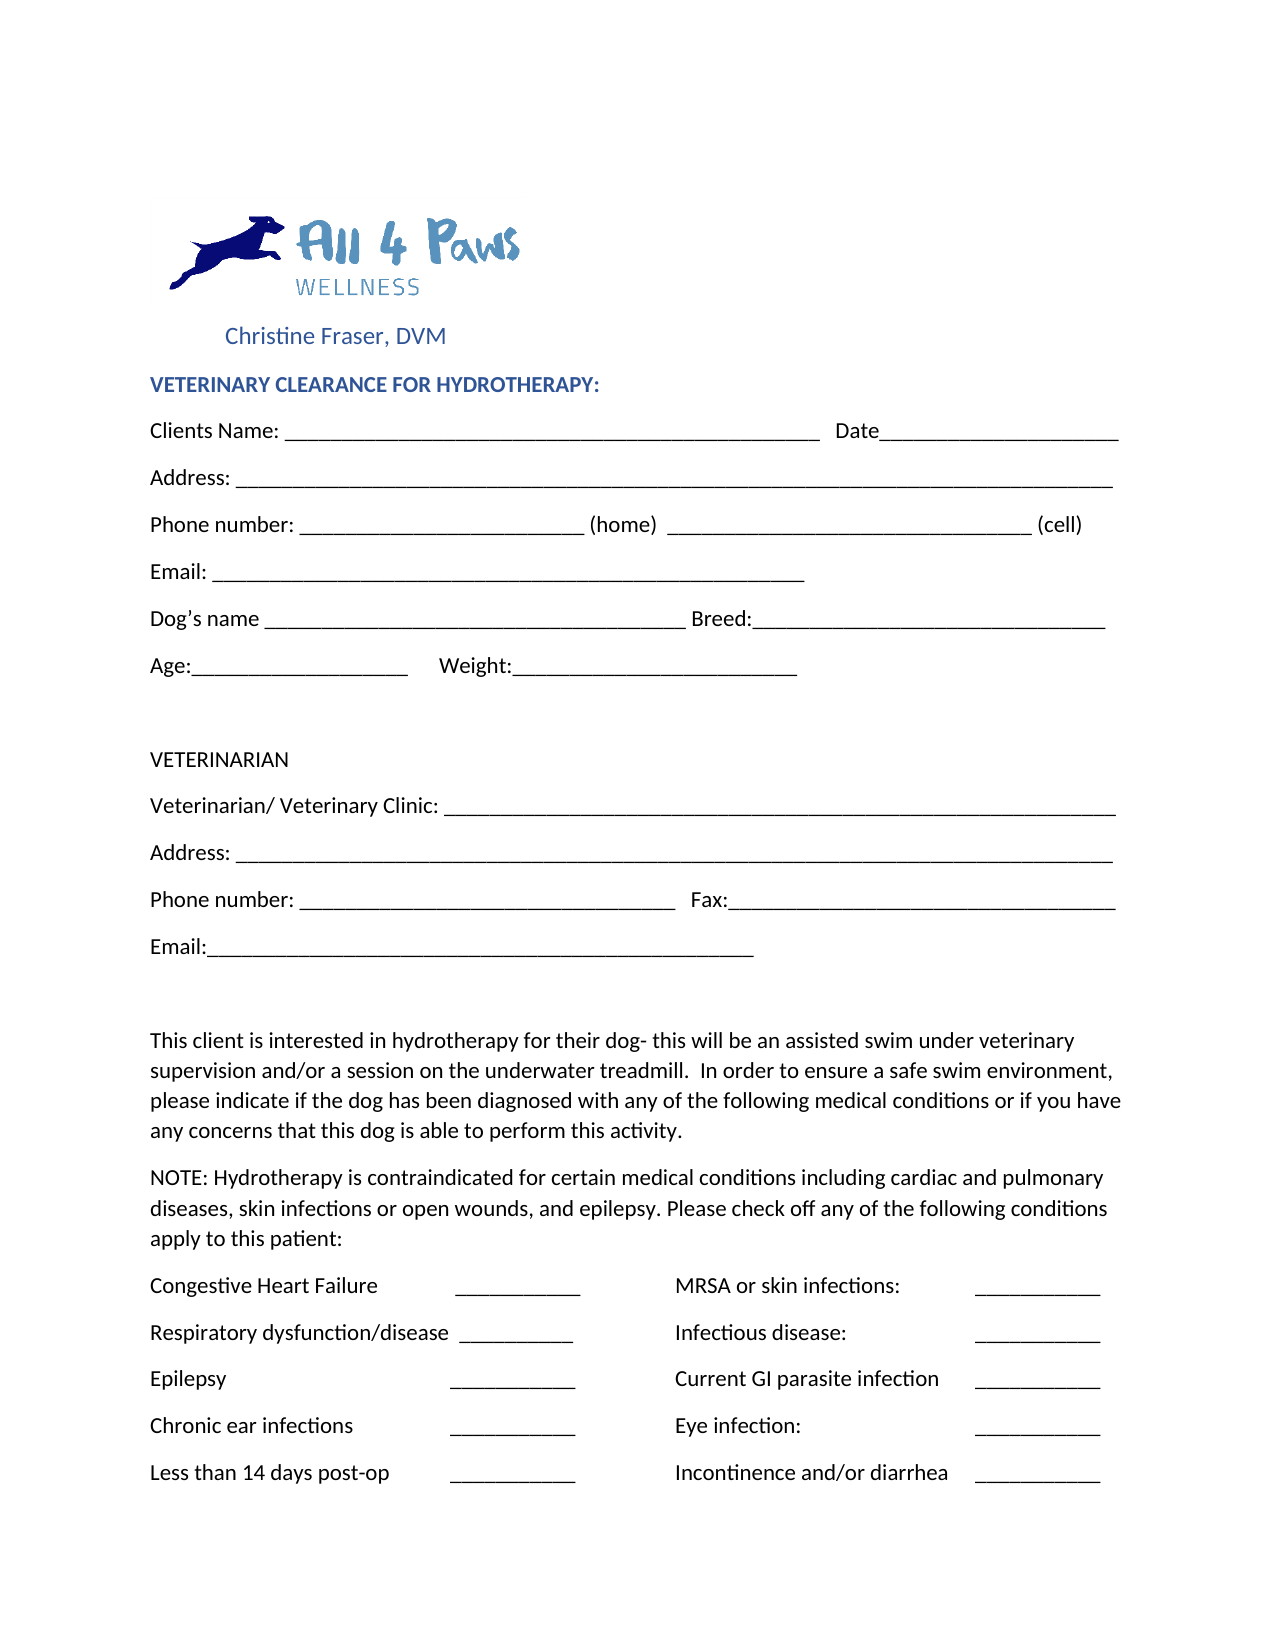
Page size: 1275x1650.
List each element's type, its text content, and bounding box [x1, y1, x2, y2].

text Clients Name: _______________________________________________ Date_____________________ [150, 417, 1125, 444]
text NOTE: Hydrotherapy is contraindicated for certain medical conditions including cardiac and pulmonary diseases, skin infections or open wounds, and epilepsy. Please check off any of the following conditions apply to this patient: [150, 1163, 1125, 1252]
text Phone number: _________________________ (home) ________________________________ (cell) [150, 510, 1125, 538]
text Veterinarian/ Veterinary Clinic: ___________________________________________________________ [150, 792, 1125, 819]
picture [150, 196, 525, 302]
text VETERINARY CLEARANCE FOR HYDROTHERAPY: [150, 370, 1125, 398]
text Phone number: _________________________________ Fax:__________________________________ [150, 885, 1125, 913]
text Age:___________________ Weight:_________________________ [150, 651, 1125, 679]
text Less than 14 days post-op ___________ Incontinence and/or diarrhea ___________ [150, 1458, 1125, 1486]
text Address: _____________________________________________________________________________ [150, 838, 1125, 866]
text Christine Fraser, DVM [150, 320, 1125, 351]
text VETERINARIAN [150, 745, 1125, 773]
text Email: ____________________________________________________ [150, 557, 1125, 585]
text Congestive Heart Failure ___________ MRSA or skin infections: ___________ [150, 1271, 1125, 1299]
text Epilepsy ___________ Current GI parasite infection ___________ [150, 1364, 1125, 1392]
text This client is interested in hydrotherapy for their dog- this will be an assisted swim under veterinary supervision and/or a session on the underwater treadmill. In order to ensure a safe swim environment, please indicate if the dog has been diagnosed with any of the following medical conditions or if you have any concerns that this dog is able to perform this activity. [150, 1026, 1125, 1144]
text Respiratory dysfunction/disease __________ Infectious disease: ___________ [150, 1318, 1125, 1346]
text Dog’s name _____________________________________ Breed:_______________________________ [150, 604, 1125, 632]
text Chronic ear infections ___________ Eye infection: ___________ [150, 1411, 1125, 1439]
text Email:________________________________________________ [150, 932, 1125, 960]
text Address: _____________________________________________________________________________ [150, 463, 1125, 491]
